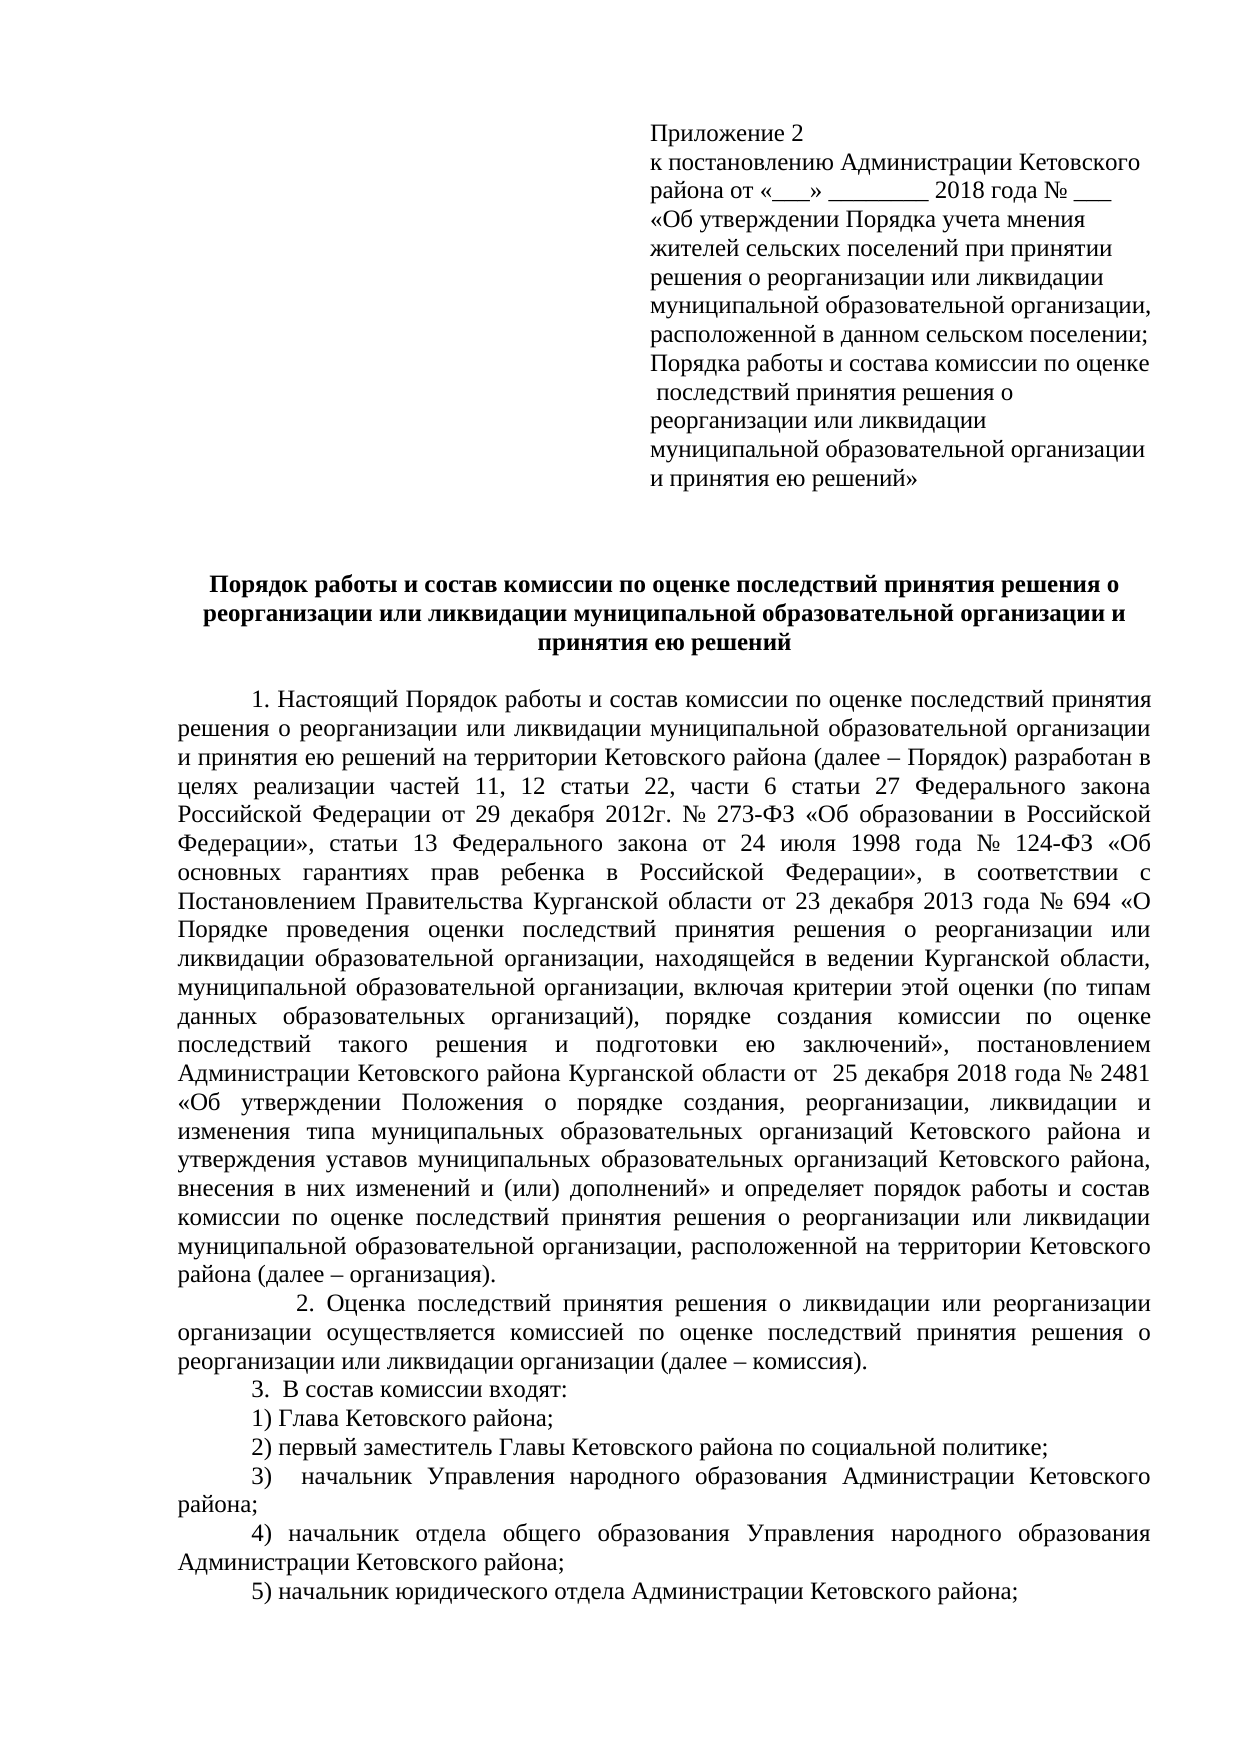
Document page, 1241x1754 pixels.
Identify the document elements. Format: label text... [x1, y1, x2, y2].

text и принятия ею решений» [177, 463, 1152, 492]
text 2. Оценка последствий принятия решения о ликвидации или реорганизации организации осуществляется комиссией по оценке последствий принятия решения о реорганизации или ликвидации организации (далее – комиссия). [177, 1288, 1152, 1374]
text 5) начальник юридического отдела Администрации Кетовского района; [177, 1576, 1152, 1604]
text Порядка работы и состава комиссии по оценке [177, 348, 1152, 377]
text Порядок работы и состав комиссии по оценке последствий принятия решения о реорганизации или ликвидации муниципальной образовательной организации и принятия ею решений [177, 569, 1152, 656]
text «Об утверждении Порядка учета мнения [177, 204, 1152, 233]
text к постановлению Администрации Кетовского [177, 147, 1152, 176]
text 1) Глава Кетовского района; [177, 1403, 1152, 1432]
text муниципальной образовательной организации, [177, 291, 1152, 319]
text решения о реорганизации или ликвидации [177, 262, 1152, 291]
text жителей сельских поселений при принятии [177, 233, 1152, 262]
text 1. Настоящий Порядок работы и состав комиссии по оценке последствий принятия решения о реорганизации или ликвидации муниципальной образовательной организации и принятия ею решений на территории Кетовского района (далее – Порядок) разработан в целях реализации частей 11, 12 статьи 22, части 6 статьи 27 Федерального закона Российской Федерации от 29 декабря 2012г. № 273-ФЗ «Об образовании в Российской Федерации», статьи 13 Федерального закона от 24 июля 1998 года № 124-ФЗ «Об основных гарантиях прав ребенка в Российской Федерации», в соответствии с Постановлением Правительства Курганской области от 23 декабря 2013 года № 694 «О Порядке проведения оценки последствий принятия решения о реорганизации или ликвидации образовательной организации, находящейся в ведении Курганской области, муниципальной образовательной организации, включая критерии этой оценки (по типам данных образовательных организаций), порядке создания комиссии по оценке последствий такого решения и подготовки ею заключений», постановлением Администрации Кетовского района Курганской области от 25 декабря 2018 года № 2481 «Об утверждении Положения о порядке создания, реорганизации, ликвидации и изменения типа муниципальных образовательных организаций Кетовского района и утверждения уставов муниципальных образовательных организаций Кетовского района, внесения в них изменений и (или) дополнений» и определяет порядок работы и состав комиссии по оценке последствий принятия решения о реорганизации или ликвидации муниципальной образовательной организации, расположенной на территории Кетовского района (далее – организация). [177, 684, 1152, 1288]
text 2) первый заместитель Главы Кетовского района по социальной политике; [177, 1432, 1152, 1461]
text реорганизации или ликвидации [177, 406, 1152, 434]
text последствий принятия решения о [177, 377, 1152, 406]
text района от «___» ________ 2018 года № ___ [177, 176, 1152, 204]
text муниципальной образовательной организации [177, 434, 1152, 463]
text 4) начальник отдела общего образования Управления народного образования Администрации Кетовского района; [177, 1518, 1152, 1576]
text Приложение 2 [177, 118, 1152, 147]
text 3) начальник Управления народного образования Администрации Кетовского района; [177, 1461, 1152, 1518]
text 3. В состав комиссии входят: [177, 1374, 1152, 1403]
text расположенной в данном сельском поселении; [177, 319, 1152, 348]
